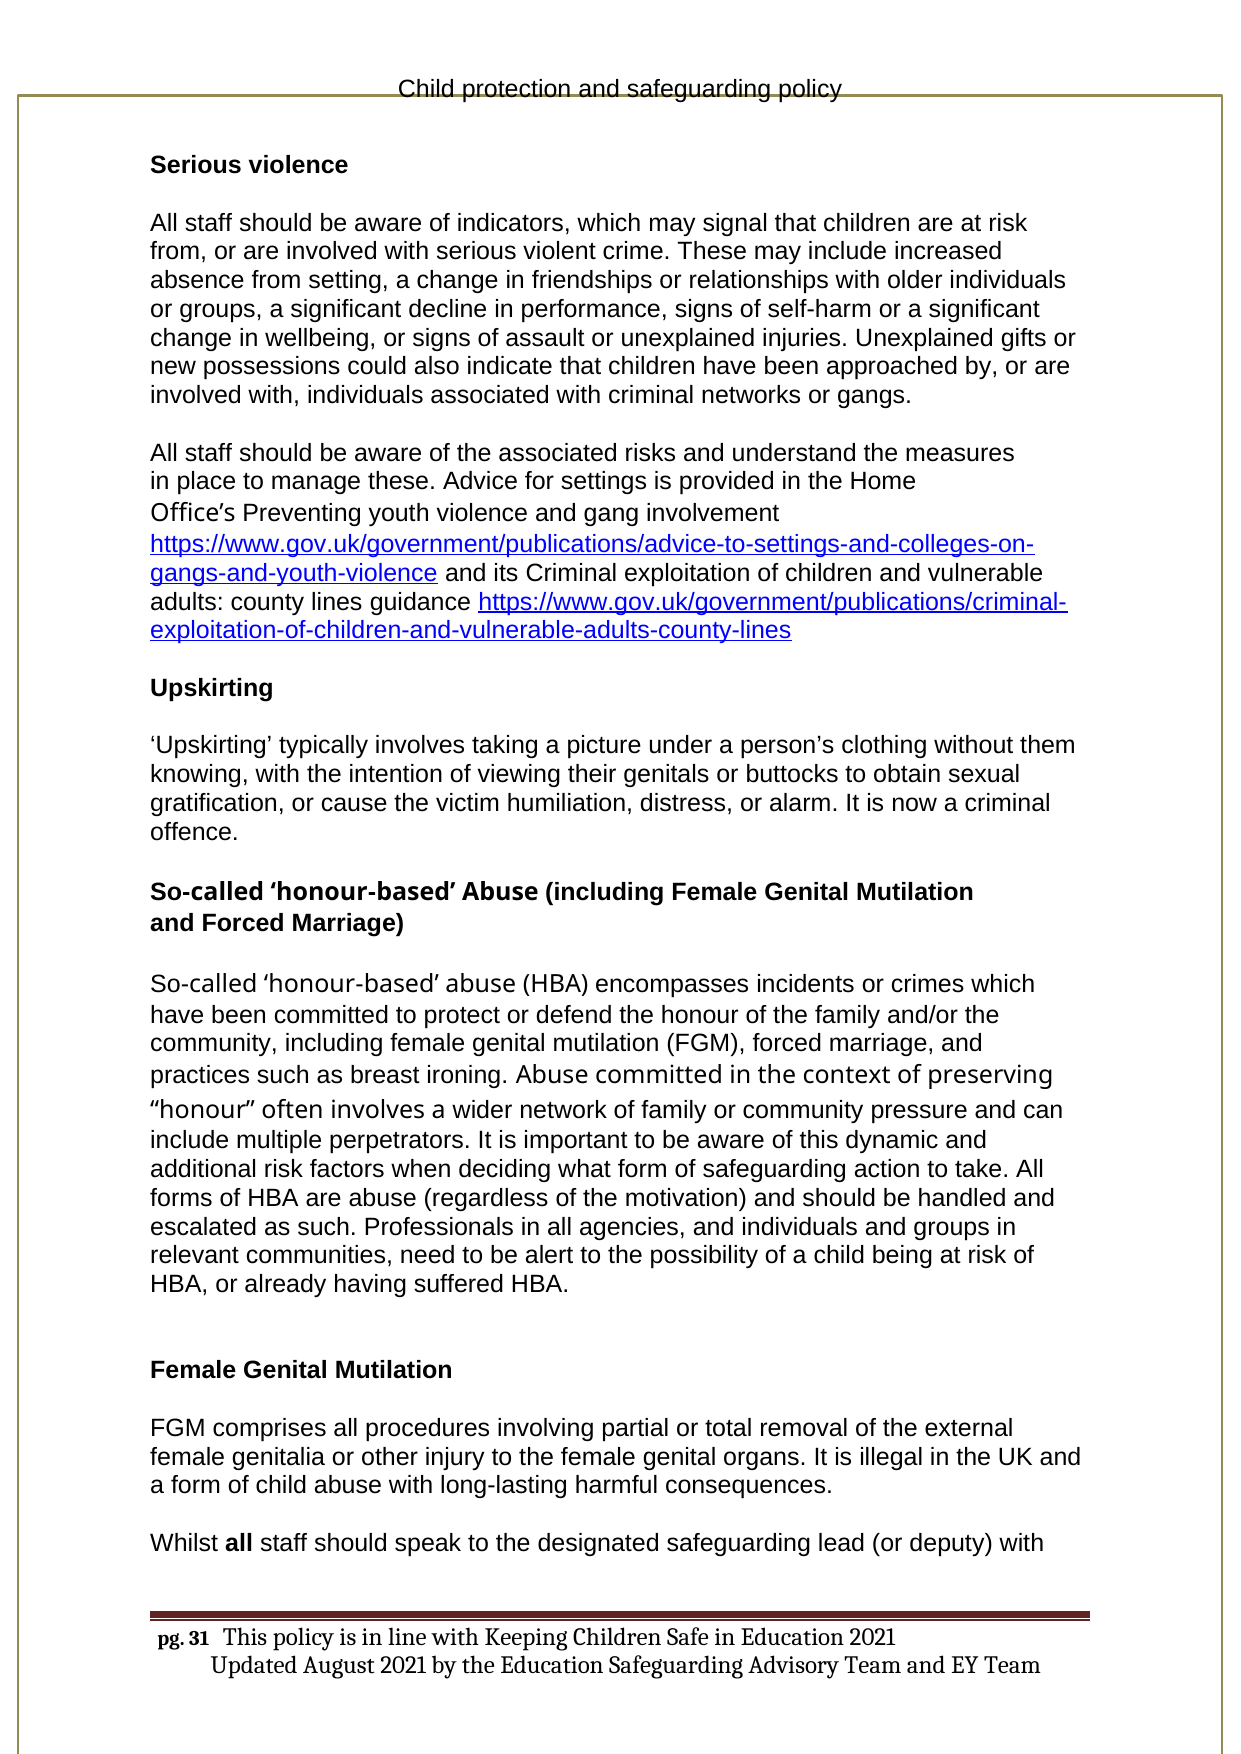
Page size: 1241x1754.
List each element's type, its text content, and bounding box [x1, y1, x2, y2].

text So-called ‘honour-based’ abuse (HBA) encompasses incidents or crimes which have been committed to protect or defend the honour of the family and/or the community, including female genital mutilation (FGM), forced marriage, and practices such as breast ironing. Abuse committed in the context of preserving “honour” often involves a wider network of family or community pressure and can include multiple perpetrators. It is important to be aware of this dynamic and additional risk factors when deciding what form of safeguarding action to take. All forms of HBA are abuse (regardless of the motivation) and should be handled and escalated as such. Professionals in all agencies, and individuals and groups in relevant communities, need to be alert to the possibility of a child being at risk of HBA, or already having suffered HBA. [150, 966, 1090, 1298]
text knowing, with the intention of viewing their genitals or buttocks to obtain sexual [150, 759, 1090, 788]
text Serious violence [150, 150, 1090, 179]
text FGM comprises all procedures involving partial or total removal of the external female genitalia or other injury to the female genital organs. It is illegal in the UK and a form of child abuse with long-lasting harmful consequences. [150, 1413, 1090, 1499]
text offence. [150, 817, 1090, 845]
text Upskirting [150, 673, 1090, 702]
text ‘Upskirting’ typically involves taking a picture under a person’s clothing without them [150, 730, 1090, 759]
text from, or are involved with serious violent crime. These may include increased absence from setting, a change in friendships or relationships with older individuals or groups, a significant decline in performance, signs of self-harm or a significant change in wellbeing, or signs of assault or unexplained injuries. Unexplained gifts or new possessions could also indicate that children have been approached by, or are involved with, individuals associated with criminal networks or gangs. [150, 236, 1090, 409]
text Whilst all staff should speak to the designated safeguarding lead (or deputy) with [150, 1528, 1090, 1557]
text All staff should be aware of the associated risks and understand the measures [150, 437, 1090, 466]
text gratification, or cause the victim humiliation, distress, or alarm. It is now a criminal [150, 788, 1090, 817]
text So-called ‘honour-based’ Abuse (including Female Genital Mutilation [150, 874, 1090, 908]
text Female Genital Mutilation [150, 1355, 1090, 1384]
text All staff should be aware of indicators, which may signal that children are at risk [150, 207, 1090, 236]
text and Forced Marriage) [150, 908, 1090, 937]
text Office’s Preventing youth violence and gang involvement https://www.gov.uk/government/publications/advice-to-settings-and-colleges-on-gangs-and-youth-violence and its Criminal exploitation of children and vulnerable adults: county lines guidance https://www.gov.uk/government/publications/criminal-exploitation-of-children-and-vulnerable-adults-county-lines [150, 495, 1090, 644]
text in place to manage these. Advice for settings is provided in the Home [150, 466, 1090, 495]
